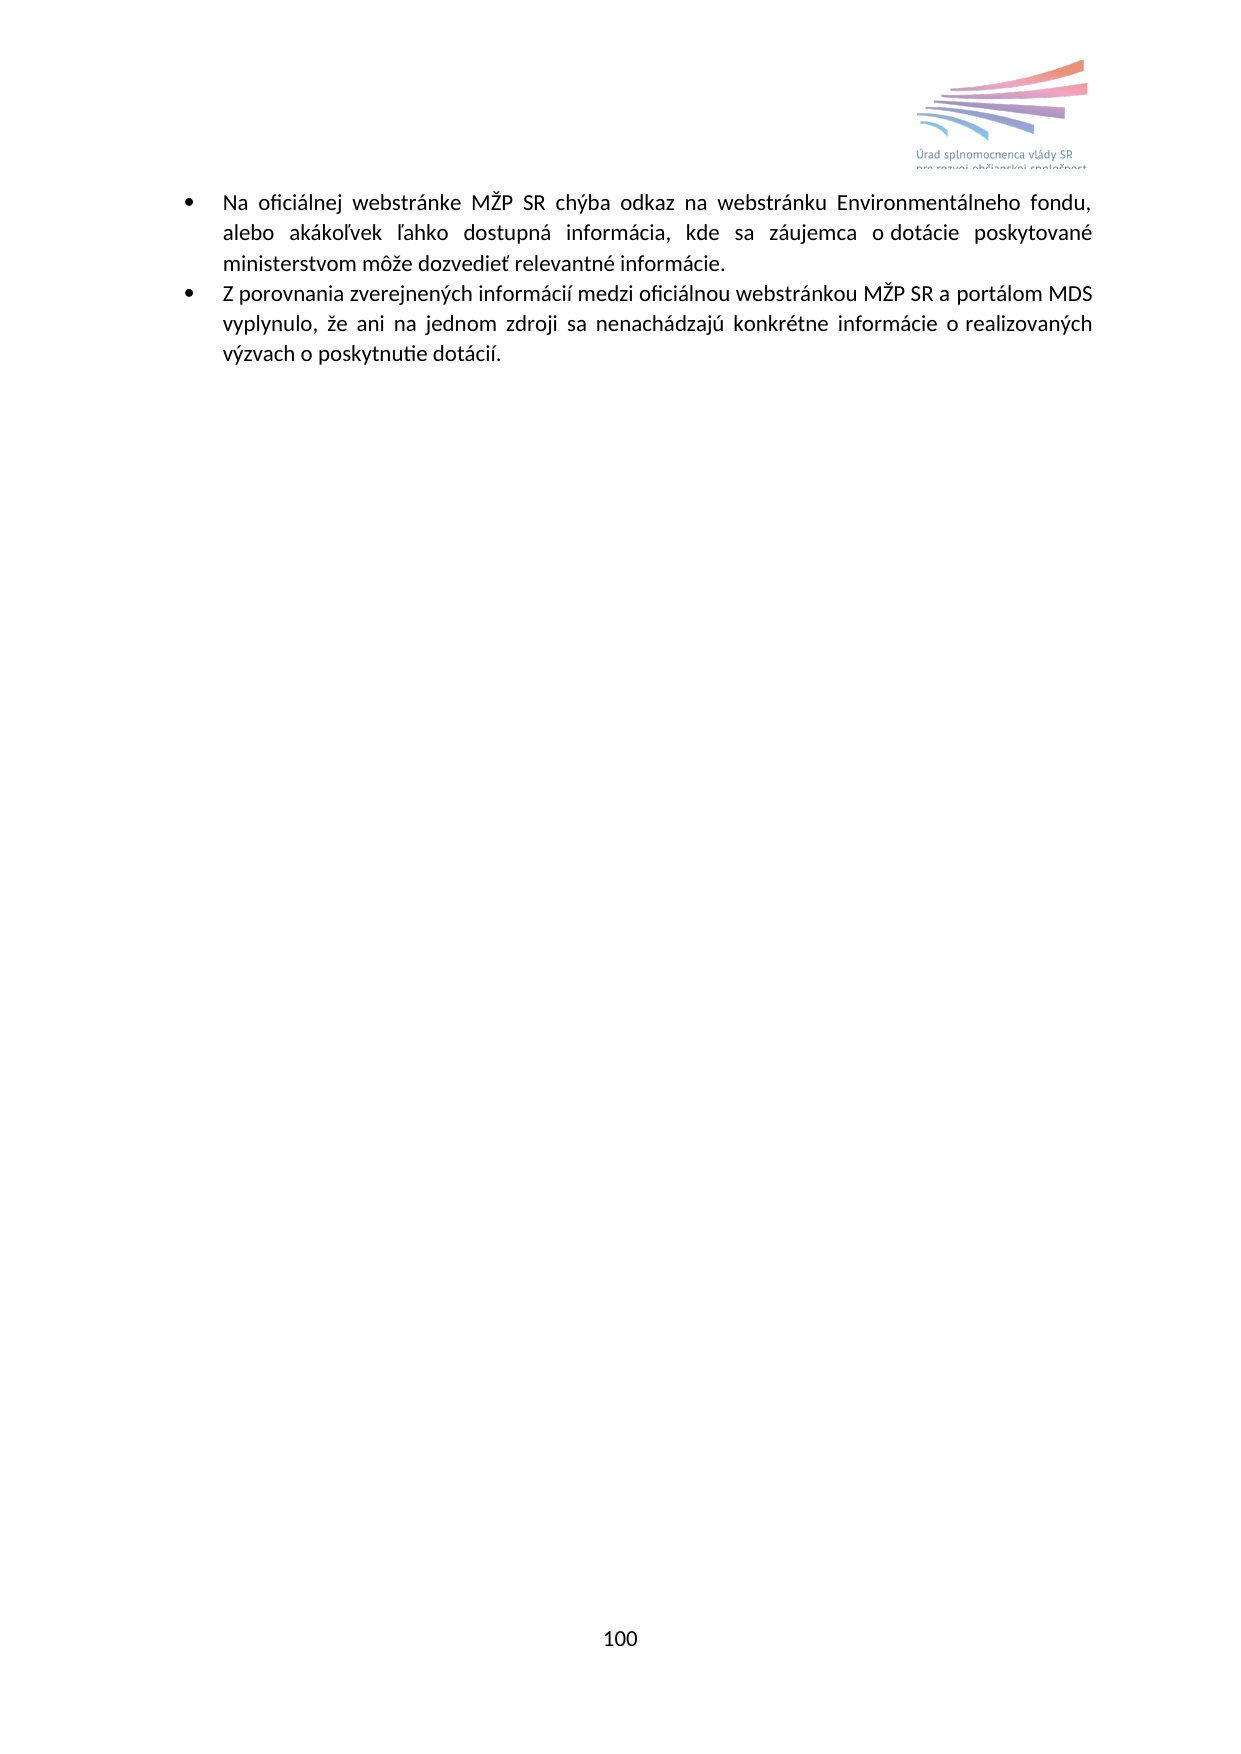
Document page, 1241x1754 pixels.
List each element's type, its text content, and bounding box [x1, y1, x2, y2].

list Na oficiálnej webstránke MŽP SR chýba odkaz na webstránku Environmentálneho fondu, alebo akákoľvek ľahko dostupná informácia, kde sa záujemca o dotácie poskytované ministerstvom môže dozvedieť relevantné informácie. [185, 188, 1093, 277]
list Z porovnania zverejnených informácií medzi oficiálnou webstránkou MŽP SR a portálom MDS vyplynulo, že ani na jednom zdroji sa nenachádzajú konkrétne informácie o realizovaných výzvach o poskytnutie dotácií. [185, 279, 1093, 367]
picture [916, 60, 1087, 169]
